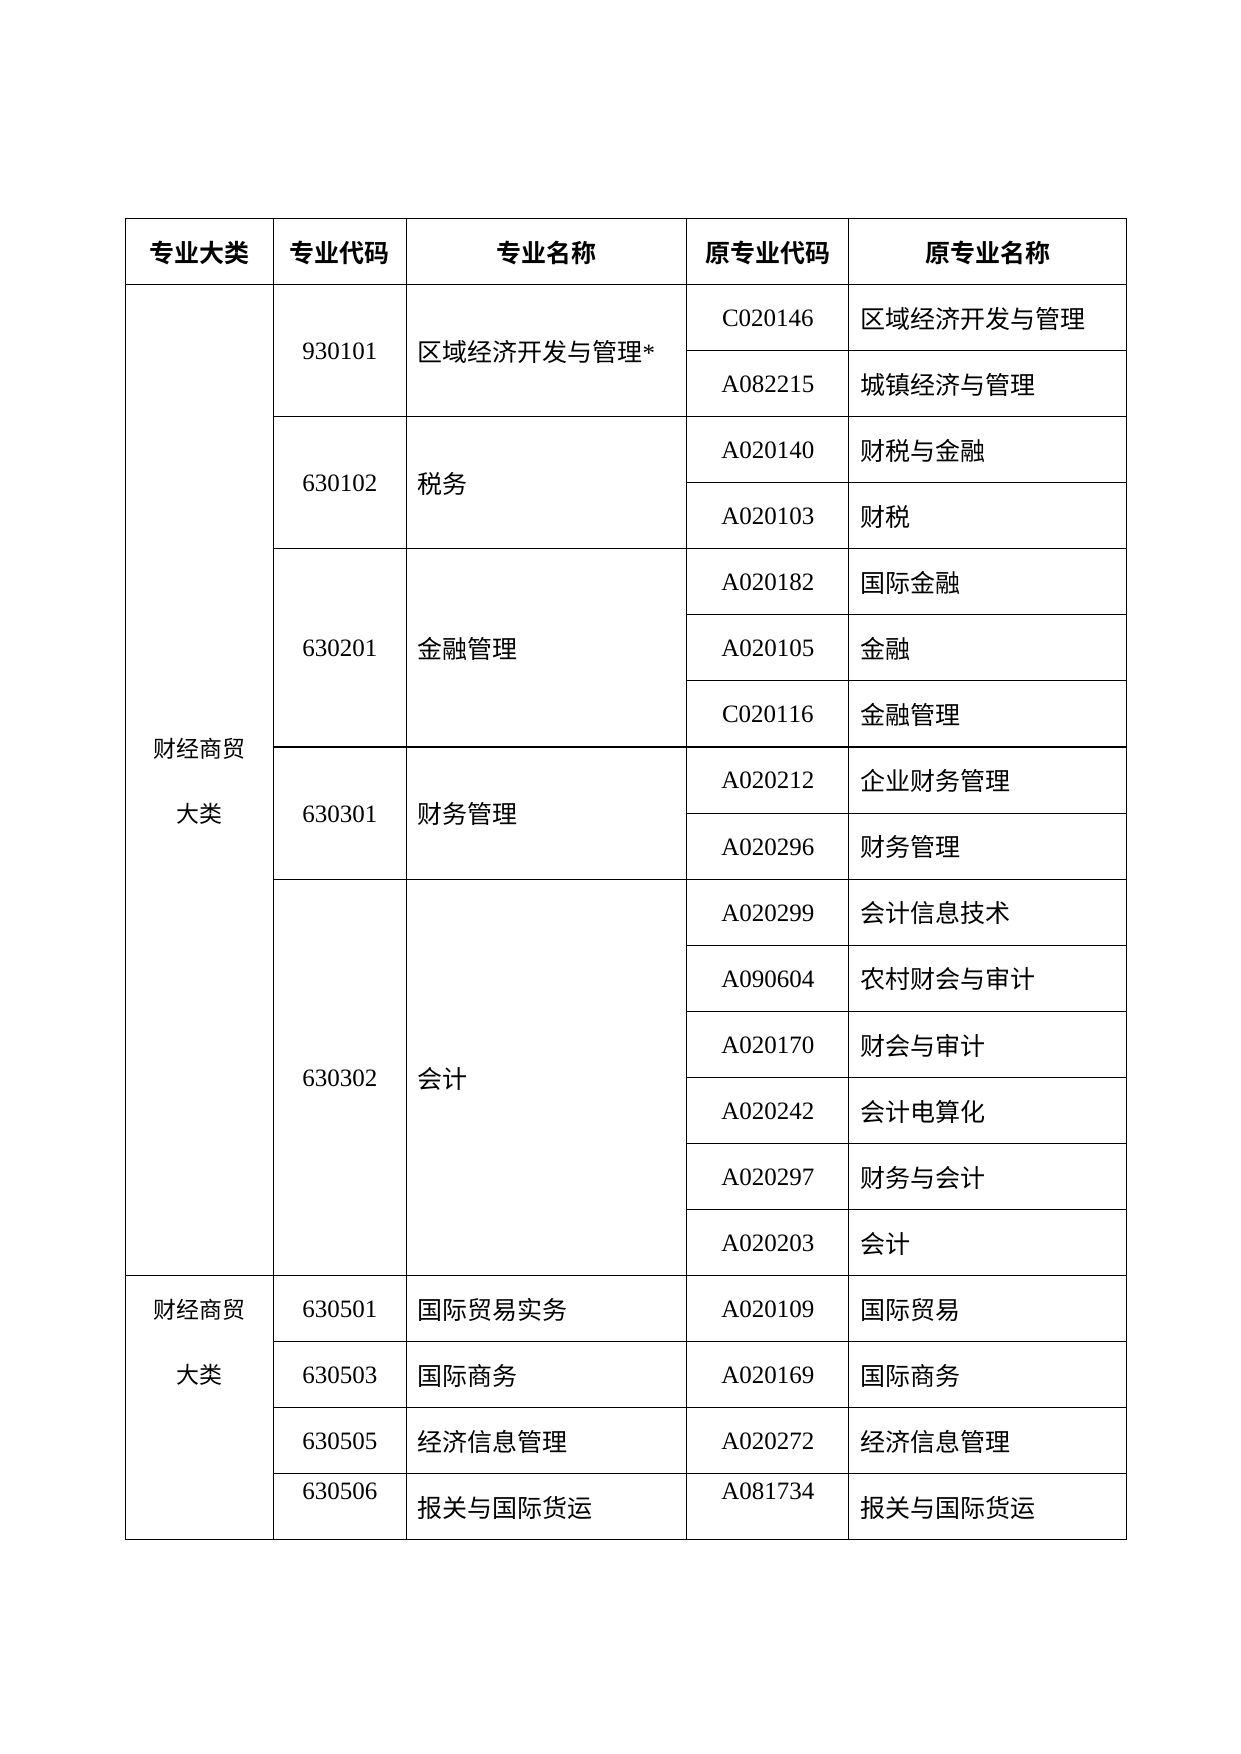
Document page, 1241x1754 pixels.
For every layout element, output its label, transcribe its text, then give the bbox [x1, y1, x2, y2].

table_cell 财经商贸 大类 [126, 285, 273, 1275]
table_header 专业名称 [407, 219, 686, 284]
table_cell 财税与金融 [849, 417, 1126, 482]
table_cell A082215 [687, 351, 848, 416]
table_cell 630505 [274, 1408, 406, 1473]
table_cell 财务管理 [849, 814, 1126, 878]
table_cell 930101 [274, 285, 406, 416]
table_cell 会计 [407, 880, 686, 1275]
table_cell 报关与国际货运 [849, 1474, 1126, 1539]
table_cell 农村财会与审计 [849, 946, 1126, 1011]
table_cell A020169 [687, 1342, 848, 1407]
table_cell A020140 [687, 417, 848, 482]
table_cell 金融 [849, 615, 1126, 680]
table_cell 报关与国际货运 [407, 1474, 686, 1539]
table_cell A081734 [687, 1474, 848, 1539]
table_cell A090604 [687, 946, 848, 1011]
table_cell 区域经济开发与管理* [407, 285, 686, 416]
table_cell A020203 [687, 1210, 848, 1275]
table_cell A020299 [687, 880, 848, 944]
table_cell 企业财务管理 [849, 748, 1126, 812]
table_cell C020146 [687, 285, 848, 350]
table_cell 国际商务 [849, 1342, 1126, 1407]
table_cell 国际贸易 [849, 1276, 1126, 1341]
table_cell 630501 [274, 1276, 406, 1341]
table_cell 财会与审计 [849, 1012, 1126, 1077]
table_cell 金融管理 [849, 681, 1126, 746]
table_header 专业大类 [126, 219, 273, 284]
table_cell C020116 [687, 681, 848, 746]
table_cell 税务 [407, 417, 686, 548]
table_cell 会计 [849, 1210, 1126, 1275]
table_cell 630201 [274, 549, 406, 746]
table_cell A020212 [687, 748, 848, 812]
table_cell 财经商贸 大类 [126, 1276, 273, 1539]
table_cell A020297 [687, 1144, 848, 1209]
table_cell 630301 [274, 748, 406, 878]
table_cell A020170 [687, 1012, 848, 1077]
table_cell 国际金融 [849, 549, 1126, 614]
table_cell A020272 [687, 1408, 848, 1473]
table_cell A020105 [687, 615, 848, 680]
table_cell 城镇经济与管理 [849, 351, 1126, 416]
table_header 专业代码 [274, 219, 406, 284]
table_cell A020103 [687, 483, 848, 548]
table_cell 区域经济开发与管理 [849, 285, 1126, 350]
table_cell A020182 [687, 549, 848, 614]
table_header 原专业名称 [849, 219, 1126, 284]
table_cell A020242 [687, 1078, 848, 1143]
table_cell A020109 [687, 1276, 848, 1341]
table_cell A020296 [687, 814, 848, 878]
table_cell 国际商务 [407, 1342, 686, 1407]
table_cell 财税 [849, 483, 1126, 548]
table_cell 金融管理 [407, 549, 686, 746]
table_cell 630503 [274, 1342, 406, 1407]
table_cell 630302 [274, 880, 406, 1275]
table_cell 630102 [274, 417, 406, 548]
table_cell 财务与会计 [849, 1144, 1126, 1209]
table_cell 会计信息技术 [849, 880, 1126, 944]
table_cell 630506 [274, 1474, 406, 1539]
table_header 原专业代码 [687, 219, 848, 284]
table_cell 国际贸易实务 [407, 1276, 686, 1341]
table_cell 经济信息管理 [407, 1408, 686, 1473]
table_cell 经济信息管理 [849, 1408, 1126, 1473]
table_cell 财务管理 [407, 748, 686, 878]
table_cell 会计电算化 [849, 1078, 1126, 1143]
